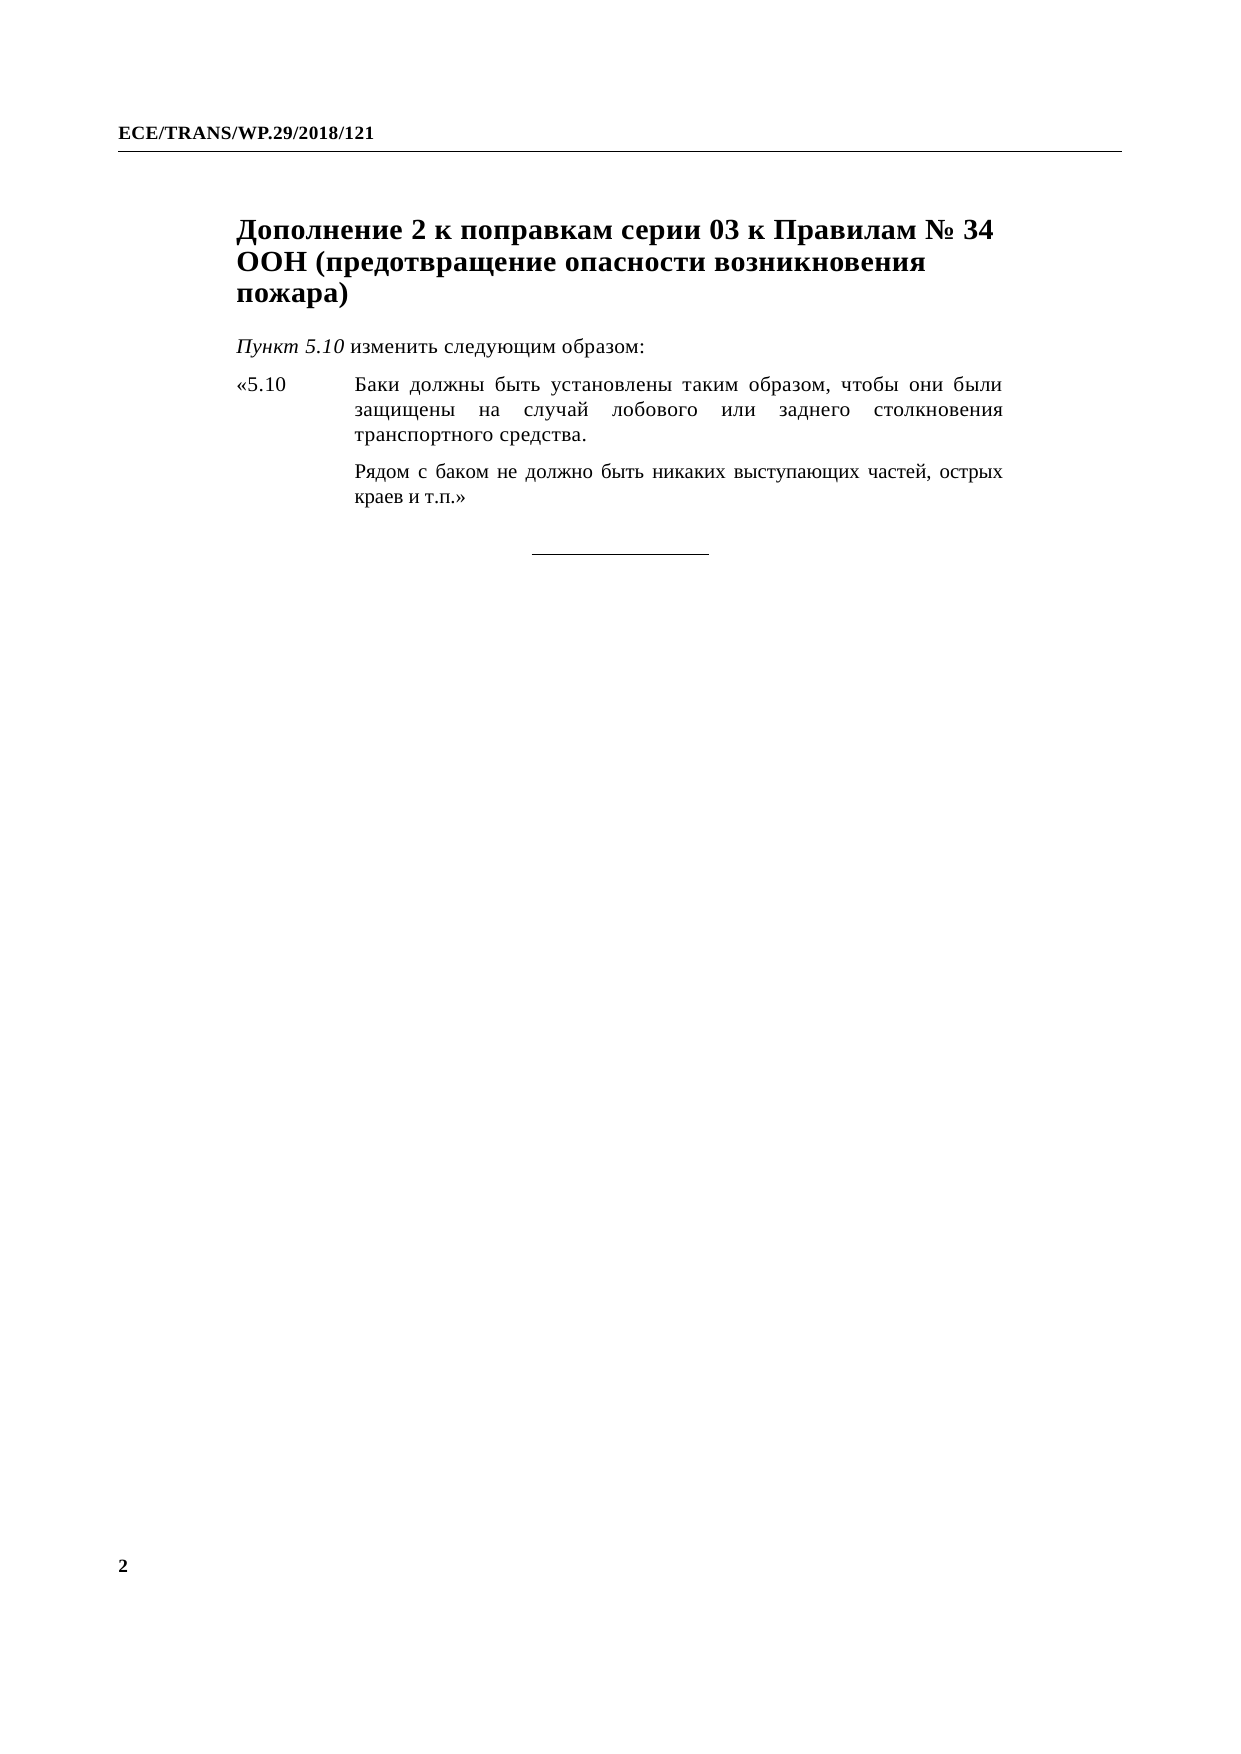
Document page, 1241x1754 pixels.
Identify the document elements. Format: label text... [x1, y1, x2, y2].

text «5.10 Баки должны быть установлены таким образом, чтобы они были защищены на случай лобового или заднего столкновения транспортного средства. [236, 371, 1004, 446]
text Рядом c баком не должно быть никаких выступающих частей, острых краев и т.п.» [236, 458, 1004, 508]
text Дополнение 2 к поправкам серии 03 к Правилам № 34 OOH (предотвращение опасности возникновения пожара) [118, 215, 1004, 308]
text Пункт 5.10 изменить следующим образом: [236, 333, 1004, 358]
